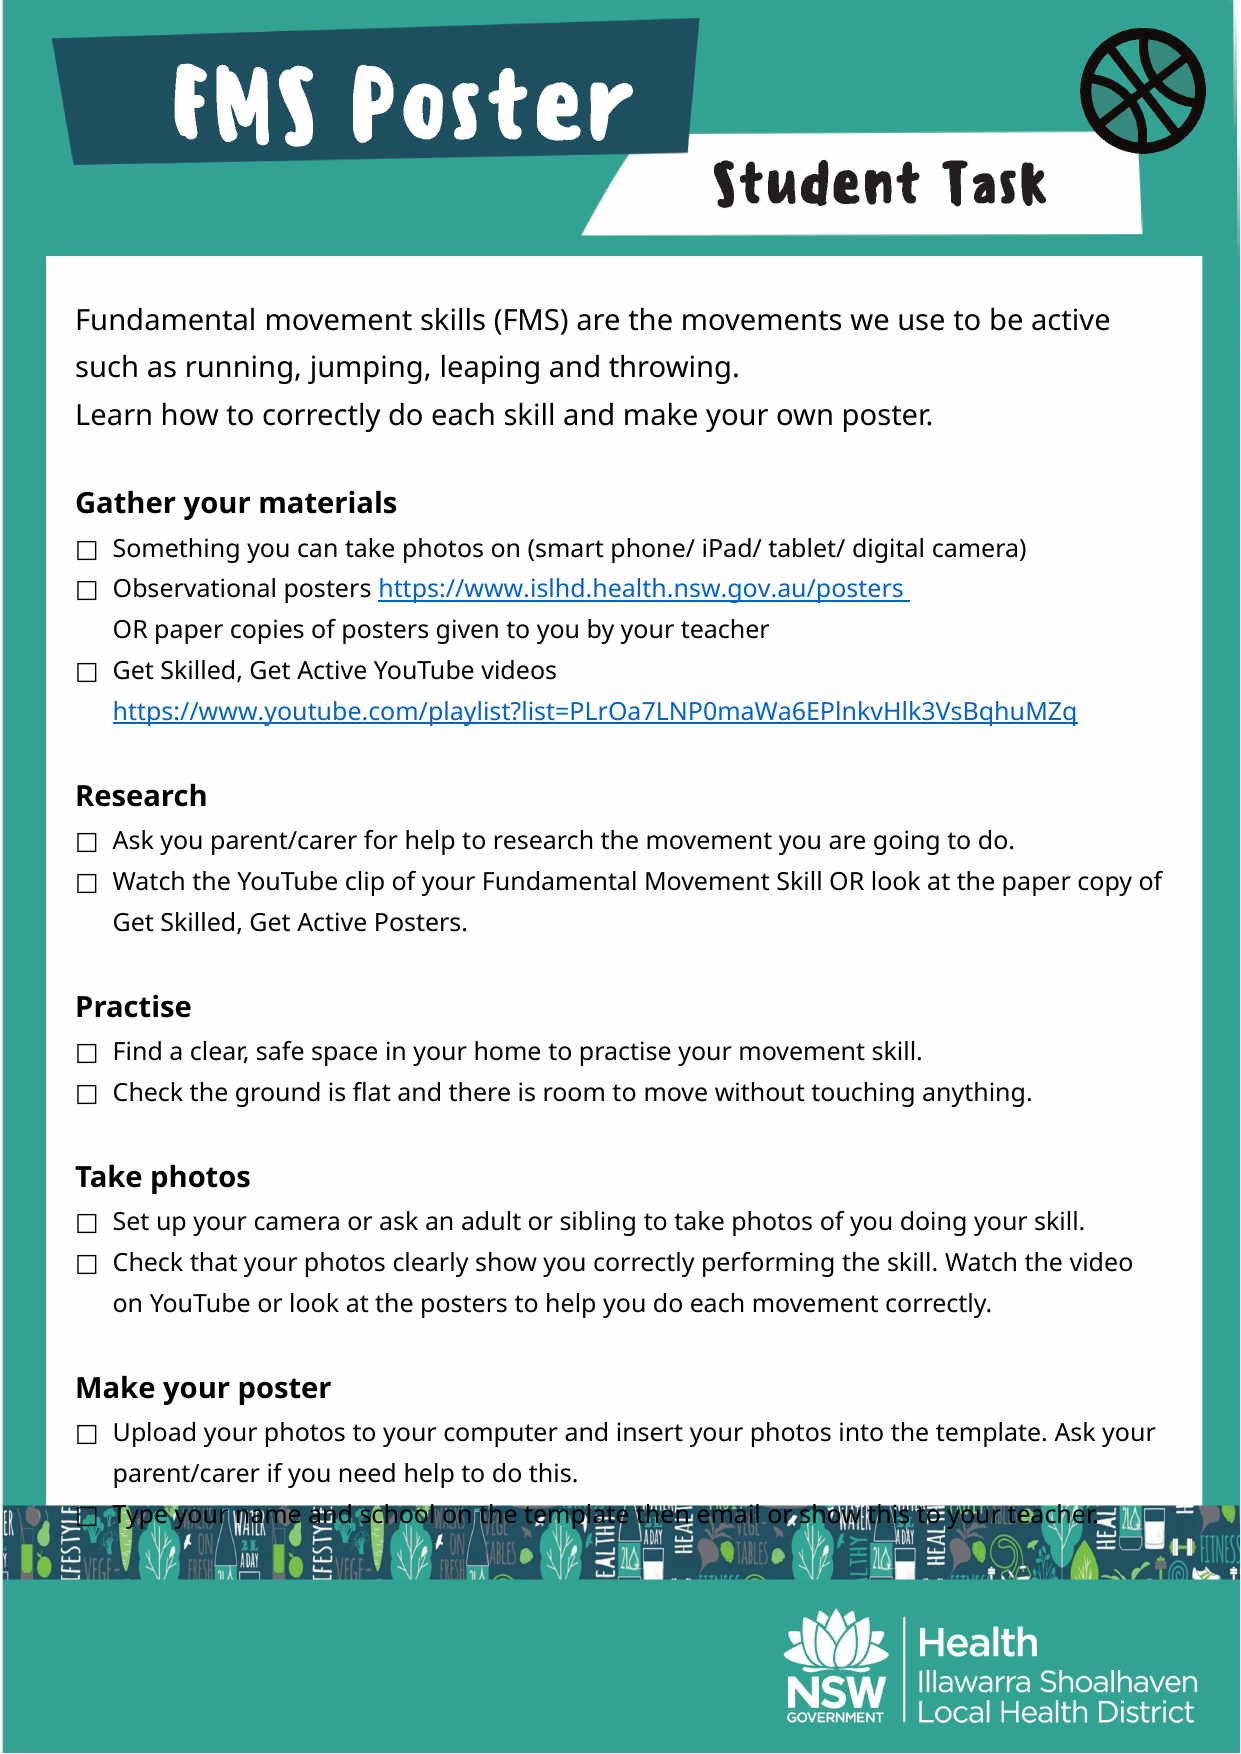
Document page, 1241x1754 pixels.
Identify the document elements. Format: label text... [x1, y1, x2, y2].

list Check the ground is flat and there is room to move without touching anything. [75, 1075, 1165, 1109]
list Observational posters https://www.islhd.health.nsw.gov.au/posters OR paper copies of posters given to you by your teacher [75, 571, 1165, 646]
list Set up your camera or ask an adult or sibling to take photos of you doing your skill. [75, 1204, 1165, 1238]
list Something you can take photos on (smart phone/ iPad/ tablet/ digital camera) [75, 530, 1165, 564]
list Find a clear, safe space in your home to practise your movement skill. [75, 1034, 1165, 1068]
list Type your name and school on the template then email or show this to your teacher. [75, 1497, 1165, 1531]
list Get Skilled, Get Active YouTube videos https://www.youtube.com/playlist?list=PLrOa7LNP0maWa6EPlnkvHlk3VsBqhuMZq [75, 653, 1165, 728]
list Upload your photos to your computer and insert your photos into the template. Ask your parent/carer if you need help to do this. [75, 1415, 1165, 1490]
list Ask you parent/carer for help to research the movement you are going to do. [75, 823, 1165, 857]
text Make your poster [75, 1367, 1165, 1407]
list Watch the YouTube clip of your Fundamental Movement Skill OR look at the paper copy of Get Skilled, Get Active Posters. [75, 864, 1165, 939]
text Learn how to correctly do each skill and make your own poster. [75, 394, 1165, 434]
text Practise [75, 986, 1165, 1026]
list Check that your photos clearly show you correctly performing the skill. Watch the video on YouTube or look at the posters to help you do each movement correctly. [75, 1245, 1165, 1320]
text Gather your materials [75, 483, 1165, 522]
picture [2, 0, 1241, 1754]
text Fundamental movement skills (FMS) are the movements we use to be active such as running, jumping, leaping and throwing. [75, 299, 1165, 386]
text Take photos [75, 1156, 1165, 1196]
text Research [75, 775, 1165, 815]
